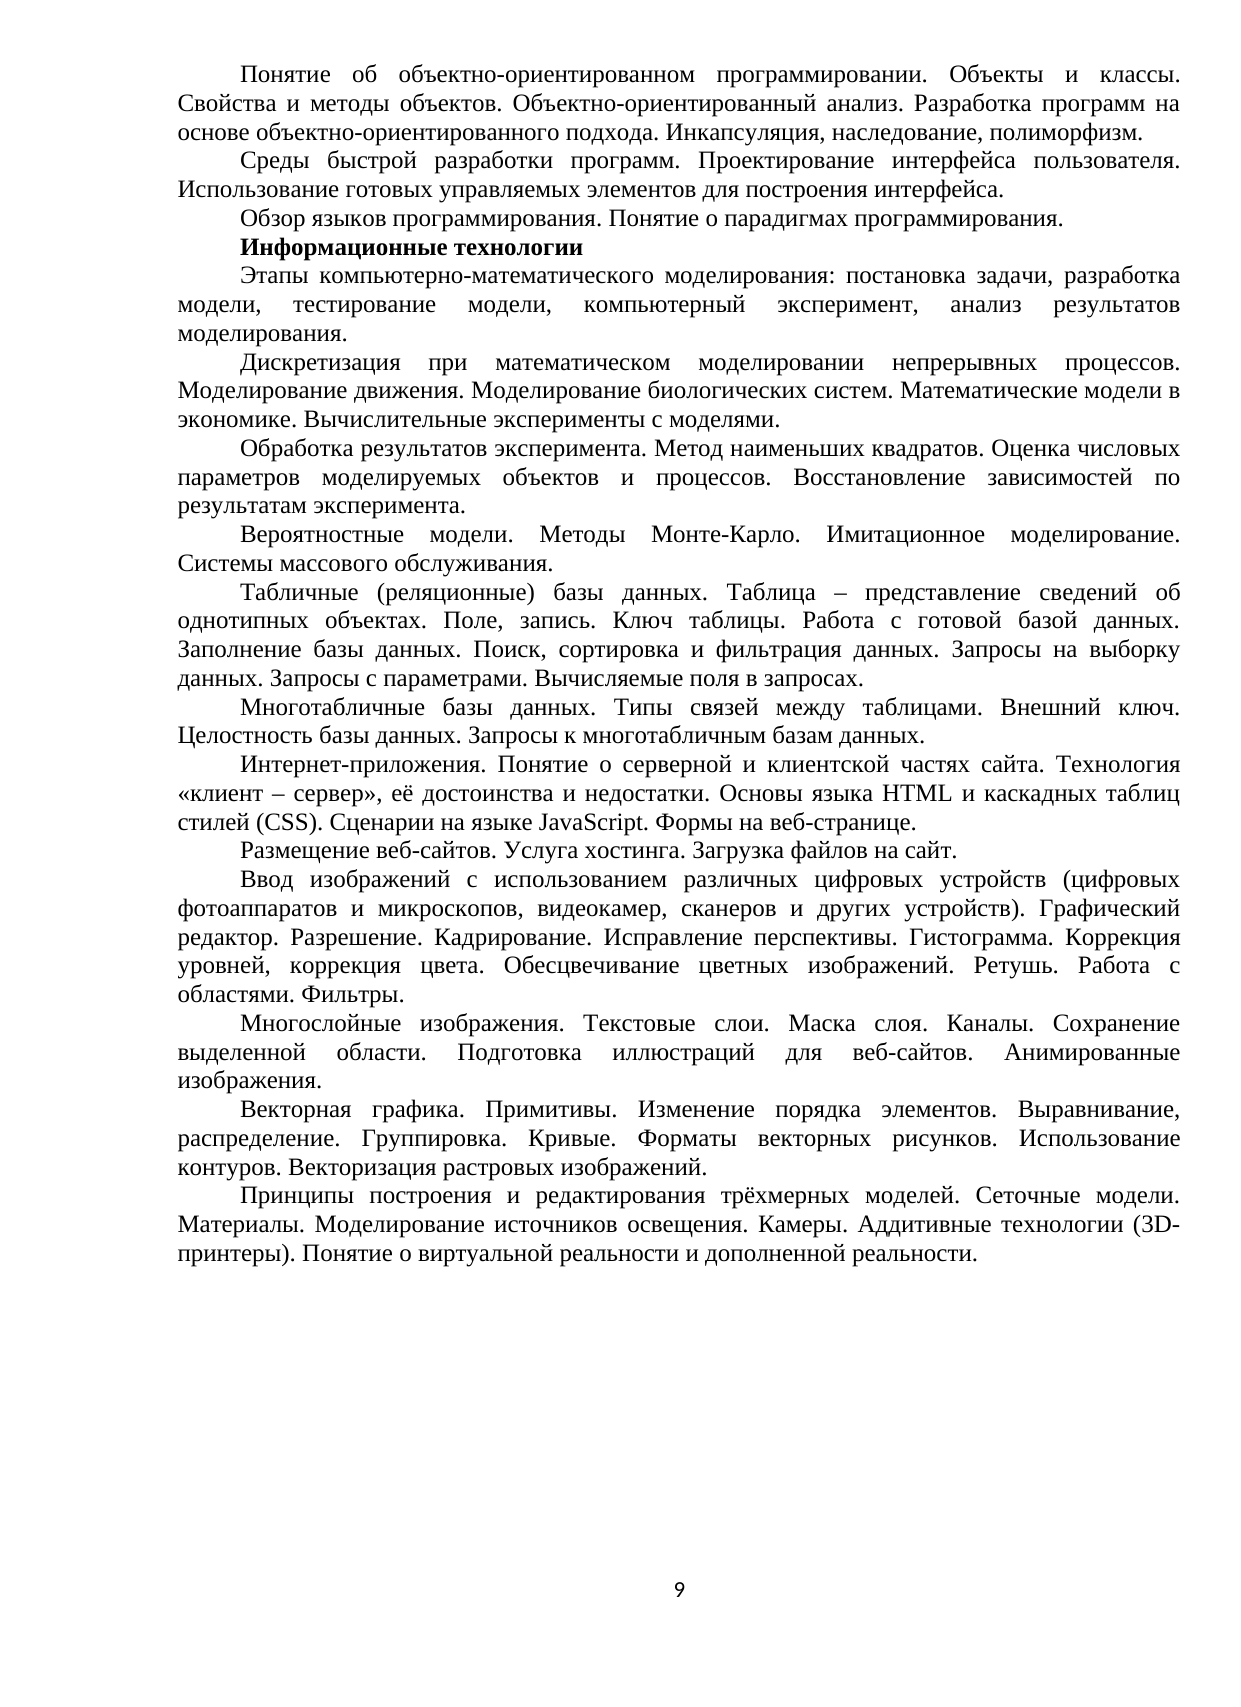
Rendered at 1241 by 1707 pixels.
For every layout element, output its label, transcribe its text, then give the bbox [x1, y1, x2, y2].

text Размещение веб-сайтов. Услуга хостинга. Загрузка файлов на сайт. [177, 835, 1181, 864]
text Обзор языков программирования. Понятие о парадигмах программирования. [177, 203, 1181, 232]
text Этапы компьютерно-математического моделирования: постановка задачи, разработка модели, тестирование модели, компьютерный эксперимент, анализ результатов моделирования. [177, 260, 1181, 347]
text Ввод изображений с использованием различных цифровых устройств (цифровых фотоаппаратов и микроскопов, видеокамер, сканеров и других устройств). Графический редактор. Разрешение. Кадрирование. Исправление перспективы. Гистограмма. Коррекция уровней, коррекция цвета. Обесцвечивание цветных изображений. Ретушь. Работа с областями. Фильтры. [177, 864, 1181, 1008]
text Обработка результатов эксперимента. Метод наименьших квадратов. Оценка числовых параметров моделируемых объектов и процессов. Восстановление зависимостей по результатам эксперимента. [177, 433, 1181, 519]
text Векторная графика. Примитивы. Изменение порядка элементов. Выравнивание, распределение. Группировка. Кривые. Форматы векторных рисунков. Использование контуров. Векторизация растровых изображений. [177, 1094, 1181, 1180]
text Многотабличные базы данных. Типы связей между таблицами. Внешний ключ. Целостность базы данных. Запросы к многотабличным базам данных. [177, 692, 1181, 749]
text Среды быстрой разработки программ. Проектирование интерфейса пользователя. Использование готовых управляемых элементов для построения интерфейса. [177, 145, 1181, 203]
text Вероятностные модели. Методы Монте-Карло. Имитационное моделирование. Системы массового обслуживания. [177, 519, 1181, 577]
text Табличные (реляционные) базы данных. Таблица – представление сведений об однотипных объектах. Поле, запись. Ключ таблицы. Работа с готовой базой данных. Заполнение базы данных. Поиск, сортировка и фильтрация данных. Запросы на выборку данных. Запросы с параметрами. Вычисляемые поля в запросах. [177, 577, 1181, 692]
text Понятие об объектно-ориентированном программировании. Объекты и классы. Свойства и методы объектов. Объектно-ориентированный анализ. Разработка программ на основе объектно-ориентированного подхода. Инкапсуляция, наследование, полиморфизм. [177, 59, 1181, 145]
text Дискретизация при математическом моделировании непрерывных процессов. Моделирование движения. Моделирование биологических систем. Математические модели в экономике. Вычислительные эксперименты с моделями. [177, 347, 1181, 433]
text Интернет-приложения. Понятие о серверной и клиентской частях сайта. Технология «клиент – сервер», её достоинства и недостатки. Основы языка HTML и каскадных таблиц стилей (CSS). Сценарии на языке JavaScript. Формы на веб-странице. [177, 749, 1181, 835]
text Принципы построения и редактирования трёхмерных моделей. Сеточные модели. Материалы. Моделирование источников освещения. Камеры. Аддитивные технологии (3D-принтеры). Понятие о виртуальной реальности и дополненной реальности. [177, 1180, 1181, 1267]
text Многослойные изображения. Текстовые слои. Маска слоя. Каналы. Сохранение выделенной области. Подготовка иллюстраций для веб-сайтов. Анимированные изображения. [177, 1008, 1181, 1094]
text Информационные технологии [177, 232, 1181, 260]
